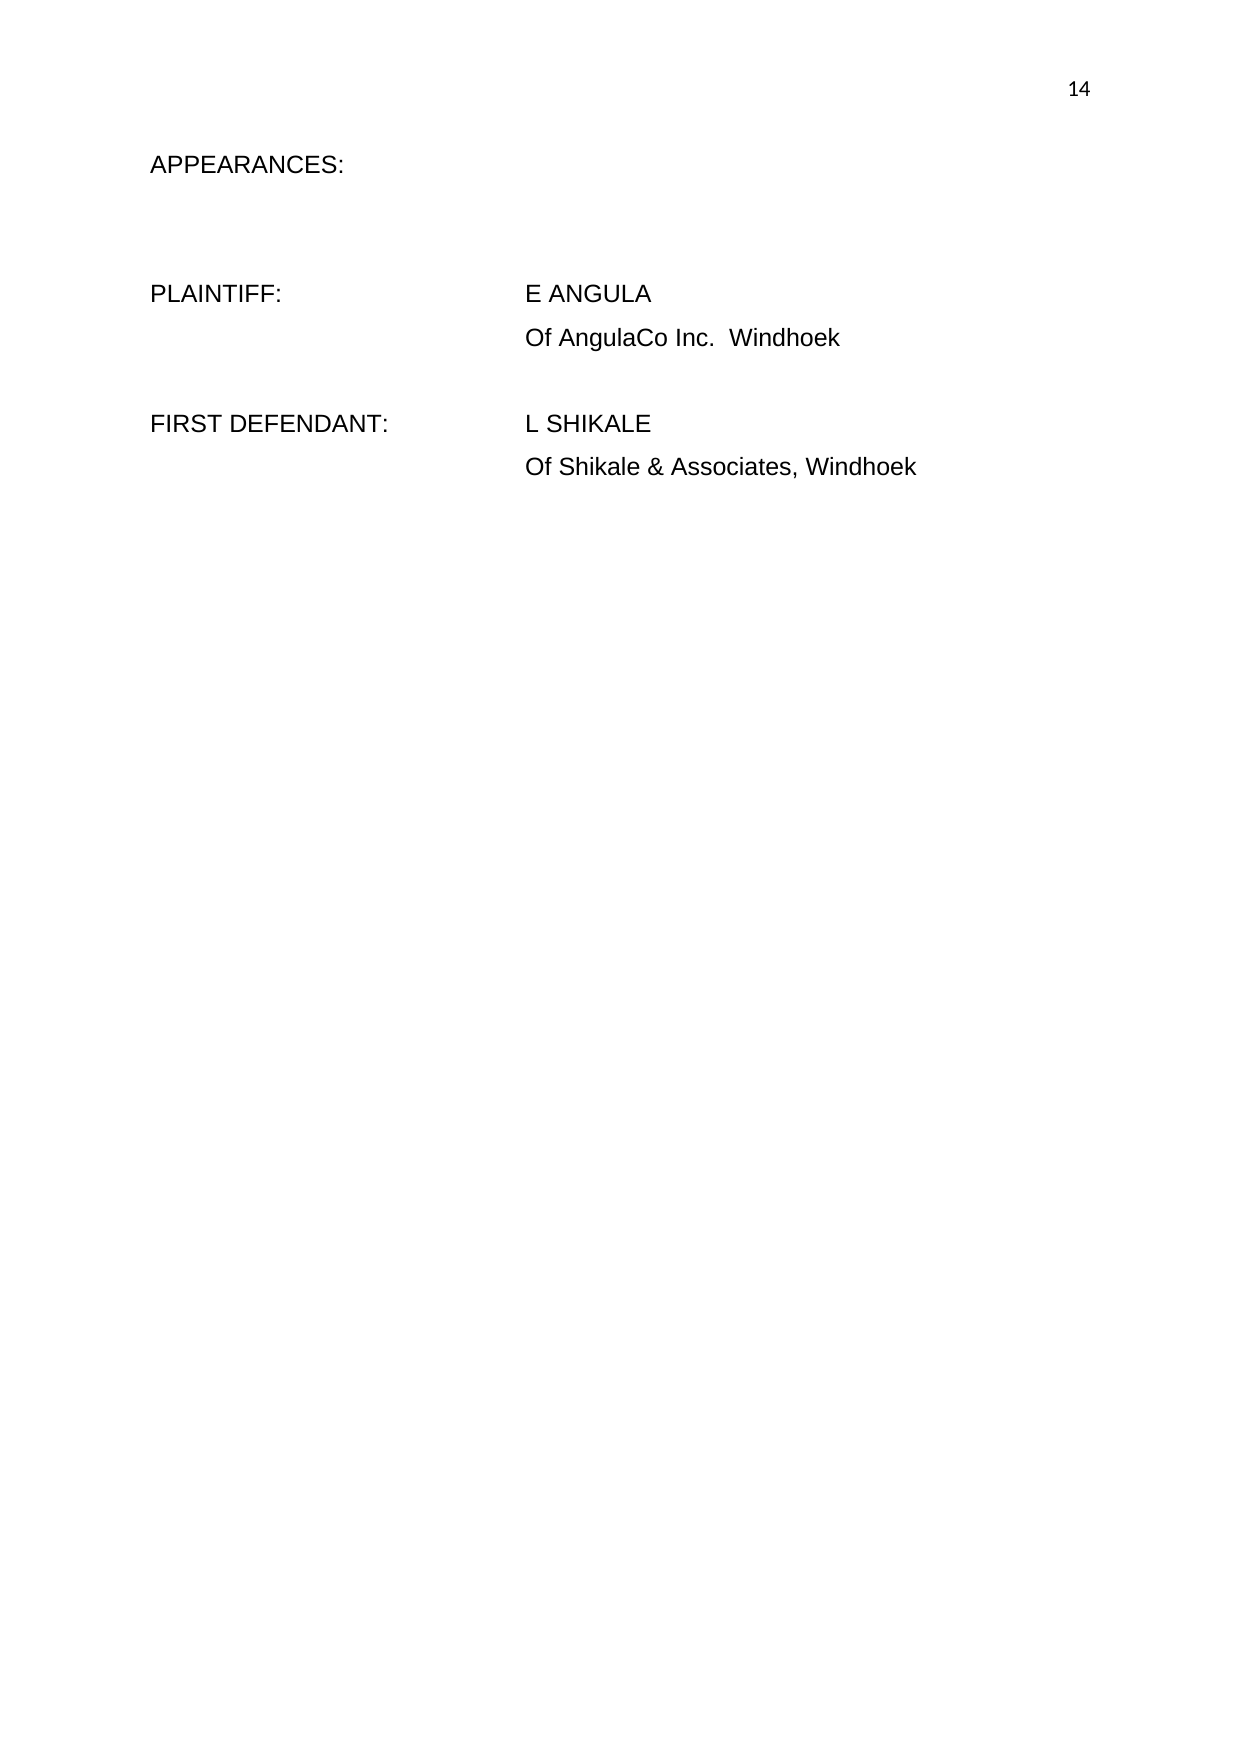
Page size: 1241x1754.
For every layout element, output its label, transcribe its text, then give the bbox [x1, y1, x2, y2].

text Of Shikale & Associates, Windhoek [150, 452, 1090, 481]
text Of AngulaCo Inc. Windhoek [525, 322, 1090, 351]
text FIRST DEFENDANT: L SHIKALE [150, 409, 1090, 437]
text PLAINTIFF: E ANGULA [150, 279, 1090, 308]
text APPEARANCES: [150, 150, 1090, 179]
